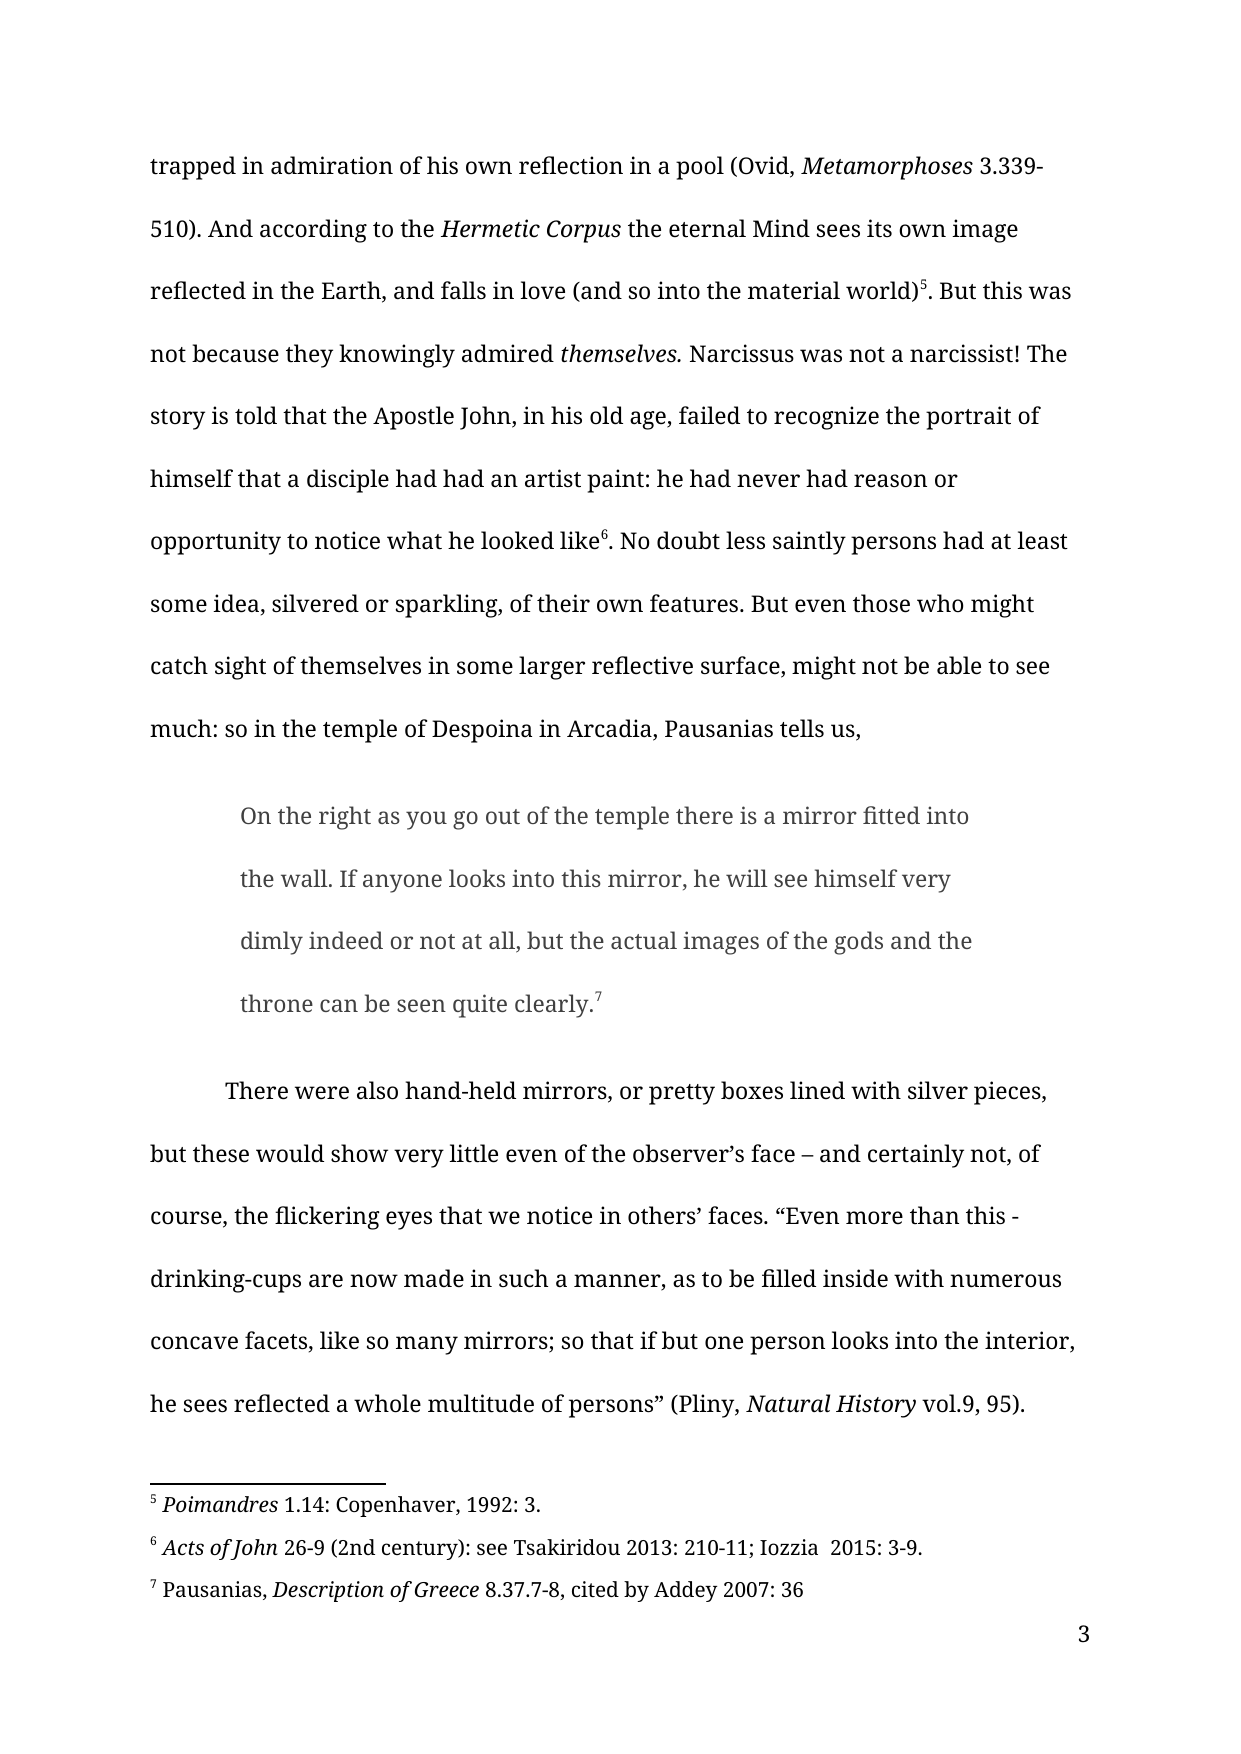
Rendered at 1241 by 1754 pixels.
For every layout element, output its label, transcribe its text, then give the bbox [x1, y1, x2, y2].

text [150, 1075, 1090, 1419]
text Acquaintance, even conversation, with reflections is not now what once it was. What was once only imagined is now aggressively present: moving images from fantasy and memory besiege us. Two thousand years ago and more mirrors were bowls of water, or else polished obsidian and silver. Our ancestors mostly looked down into them (that is why a mirror is katoptron), and might imagine themselves pulled down into the watery realm, literally nympholeptoi, nymph-caught, frenzied, besotted, like Heracles’ ward Hylas, who was pulled into the water by nymphs, and left only an echo for Heracles as he tried to find his ward. Or, like Aesop’s dog, might be misled by the sight of a supposedly other dog with another and better bone (Complete Fables, 137). The story that we now more commonly remember concerns the sad fate of Narcissus, who was punished for despising the nymph Echo by being trapped in admiration of his own reflection in a pool (Ovid, Metamorphoses 3.339-510). And according to the Hermetic Corpus the eternal Mind sees its own image reflected in the Earth, and falls in love (and so into the material world). But this was not because they knowingly admired themselves. Narcissus was not a narcissist! The story is told that the Apostle John, in his old age, failed to recognize the portrait of himself that a disciple had had an artist paint: he had never had reason or opportunity to notice what he looked like. No doubt less saintly persons had at least some idea, silvered or sparkling, of their own features. But even those who might catch sight of themselves in some larger reflective surface, might not be able to see much: so in the temple of Despoina in Arcadia, Pausanias tells us, [150, 150, 1090, 744]
text On the right as you go out of the temple there is a mirror fitted into the wall. If anyone looks into this mirror, he will see himself very dimly indeed or not at all, but the actual images of the gods and the throne can be seen quite clearly. [240, 800, 1000, 1019]
